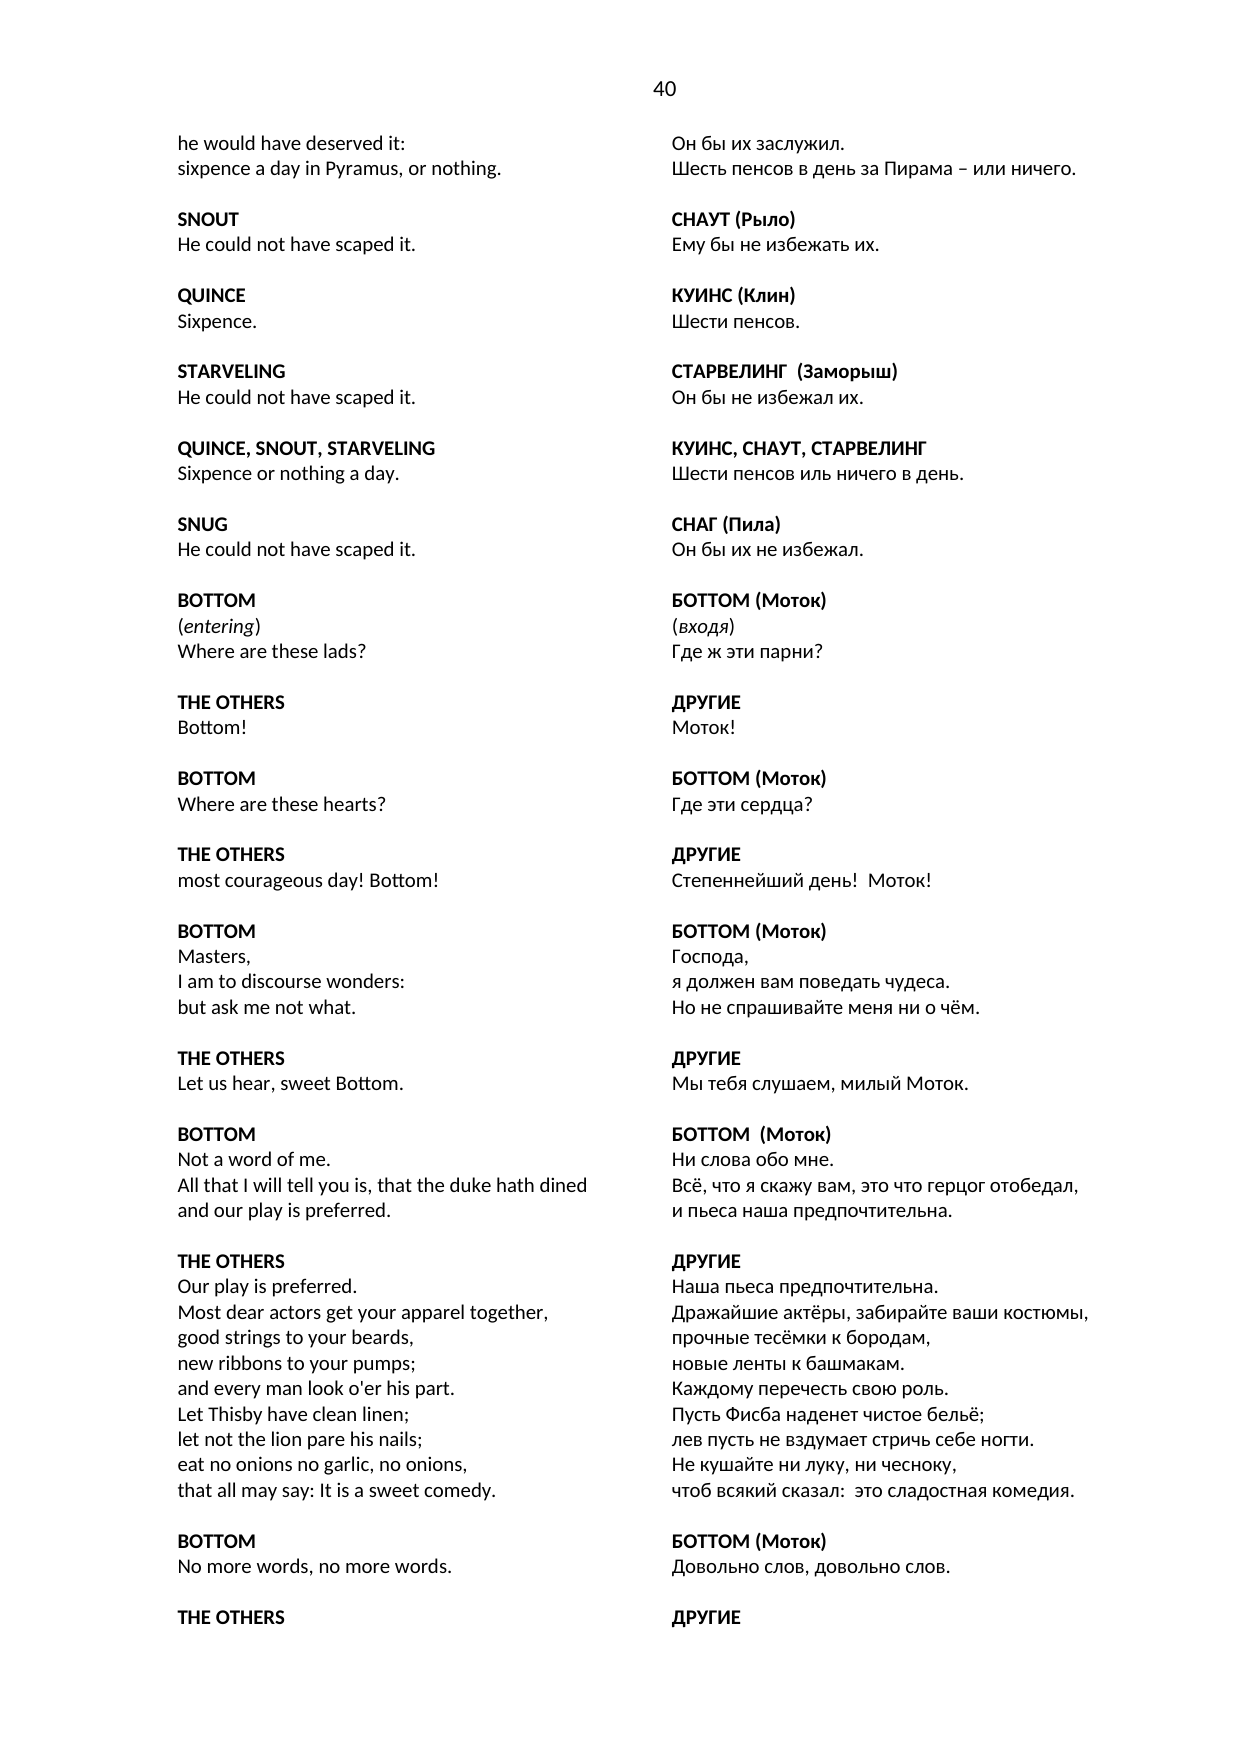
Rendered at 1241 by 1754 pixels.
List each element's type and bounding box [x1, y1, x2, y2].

table_cell [166, 130, 660, 1629]
table_cell [660, 130, 1155, 1629]
